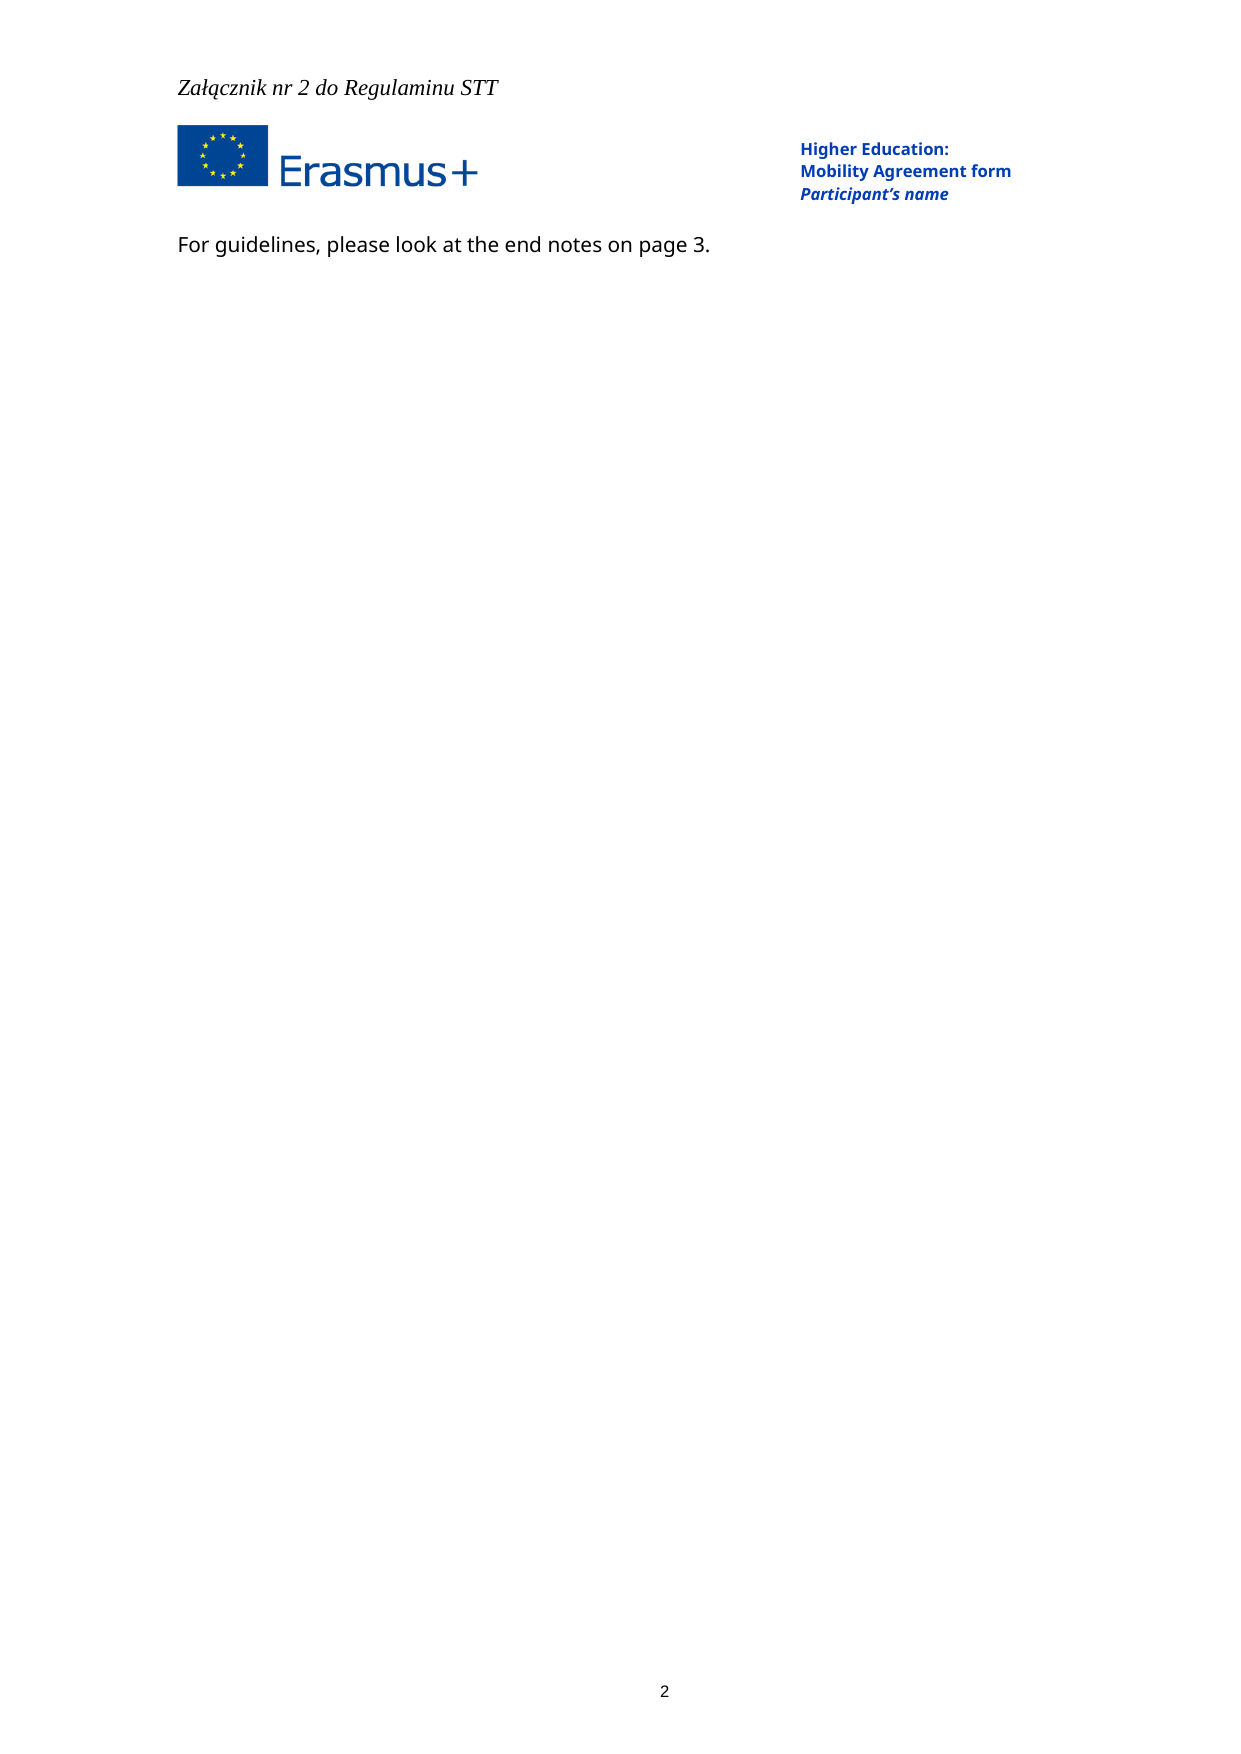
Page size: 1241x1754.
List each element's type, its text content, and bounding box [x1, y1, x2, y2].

subtitle For guidelines, please look at the end notes on page 3. [177, 230, 1092, 258]
picture [177, 125, 478, 187]
